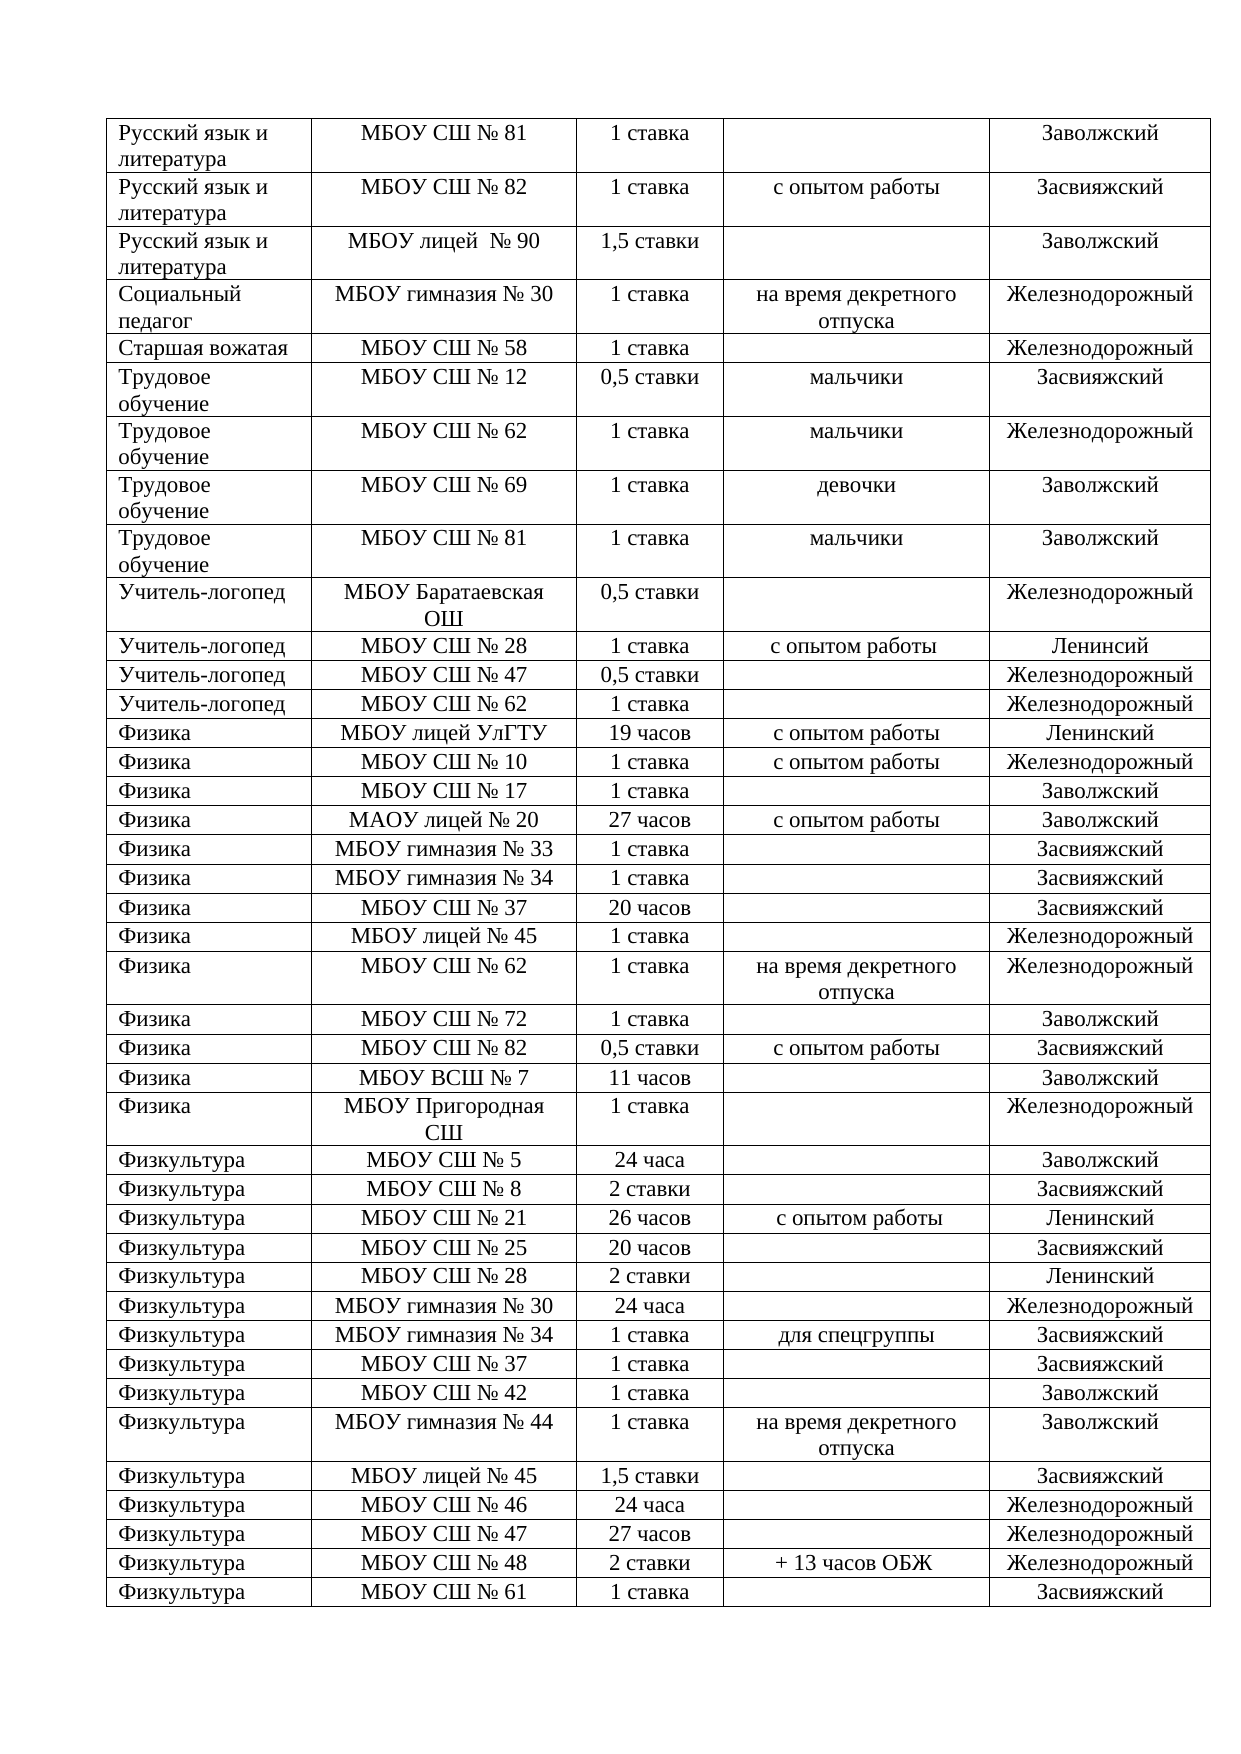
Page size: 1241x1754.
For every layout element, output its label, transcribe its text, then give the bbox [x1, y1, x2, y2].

table_cell МБОУ СШ № 5 [312, 1146, 576, 1174]
table_cell Физика [107, 894, 311, 922]
table_cell Железнодорожный [990, 1520, 1210, 1548]
table_cell 1 ставка [577, 1578, 723, 1606]
table_cell Железнодорожный [990, 923, 1210, 951]
table_cell Заволжский [990, 1408, 1210, 1461]
table_cell Физика [107, 1093, 311, 1145]
table_cell МБОУ лицей № 45 [312, 1462, 576, 1490]
table_cell Заволжский [990, 525, 1210, 577]
table_cell Физика [107, 835, 311, 863]
table_cell 20 часов [577, 1234, 723, 1262]
table_cell 1 ставка [577, 119, 723, 172]
table_cell 1 ставка [577, 748, 723, 776]
table_cell Физкультура [107, 1292, 311, 1320]
table_cell [724, 894, 989, 922]
table_cell с опытом работы [724, 632, 989, 660]
table_cell 1 ставка [577, 280, 723, 333]
table_cell Физика [107, 1035, 311, 1062]
table_cell МБОУ СШ № 72 [312, 1005, 576, 1033]
table_cell Физика [107, 923, 311, 951]
table_cell Физкультура [107, 1578, 311, 1606]
table_cell МБОУ СШ № 37 [312, 894, 576, 922]
table_cell МБОУ СШ № 28 [312, 1263, 576, 1291]
table_cell Засвияжский [990, 1035, 1210, 1062]
table_cell Социальный педагог [107, 280, 311, 333]
table_cell МАОУ лицей № 20 [312, 806, 576, 834]
table_cell с опытом работы [724, 1205, 989, 1232]
table_cell Старшая вожатая [107, 334, 311, 362]
table_cell Физкультура [107, 1175, 311, 1203]
table_cell Засвияжский [990, 1578, 1210, 1606]
table_cell МБОУ СШ № 25 [312, 1234, 576, 1262]
table_cell МБОУ СШ № 81 [312, 525, 576, 577]
table_cell МБОУ СШ № 61 [312, 1578, 576, 1606]
table_cell 1,5 ставки [577, 227, 723, 279]
table_cell Трудовое обучение [107, 471, 311, 523]
table_cell 11 часов [577, 1064, 723, 1092]
table_cell МБОУ СШ № 28 [312, 632, 576, 660]
table_cell 2 ставки [577, 1549, 723, 1577]
table_cell мальчики [724, 363, 989, 416]
table_cell [724, 1578, 989, 1606]
table_cell Железнодорожный [990, 748, 1210, 776]
table_cell 2 ставки [577, 1263, 723, 1291]
table_cell Учитель-логопед [107, 578, 311, 631]
table_cell МБОУ гимназия № 34 [312, 865, 576, 892]
table_cell МБОУ ВСШ № 7 [312, 1064, 576, 1092]
table_cell Засвияжский [990, 173, 1210, 226]
table_cell Засвияжский [990, 894, 1210, 922]
table_cell 0,5 ставки [577, 661, 723, 689]
table_cell Учитель-логопед [107, 690, 311, 718]
table_cell [724, 777, 989, 805]
table_cell Железнодорожный [990, 952, 1210, 1004]
table_cell [724, 1005, 989, 1033]
table_cell 1 ставка [577, 417, 723, 470]
table_cell Физкультура [107, 1263, 311, 1291]
table_cell [724, 865, 989, 892]
table_cell [724, 1146, 989, 1174]
table_cell [724, 1491, 989, 1519]
table_cell Засвияжский [990, 1462, 1210, 1490]
table_cell 1 ставка [577, 632, 723, 660]
table_cell для спецгруппы [724, 1321, 989, 1349]
table_cell 1 ставка [577, 865, 723, 892]
table_cell 1 ставка [577, 1093, 723, 1145]
table_cell [724, 923, 989, 951]
table_cell МБОУ гимназия № 33 [312, 835, 576, 863]
table_cell Засвияжский [990, 1350, 1210, 1378]
table_cell 26 часов [577, 1205, 723, 1232]
table_cell Физика [107, 952, 311, 1004]
table_cell [724, 690, 989, 718]
table_cell Заволжский [990, 777, 1210, 805]
table_cell Физкультура [107, 1350, 311, 1378]
table_cell на время декретного отпуска [724, 952, 989, 1004]
table_cell Железнодорожный [990, 661, 1210, 689]
table_cell 24 часа [577, 1292, 723, 1320]
table_cell [724, 661, 989, 689]
table_cell МБОУ СШ № 47 [312, 661, 576, 689]
table_cell 1 ставка [577, 952, 723, 1004]
table_cell 1 ставка [577, 777, 723, 805]
table_cell 1 ставка [577, 1379, 723, 1407]
table_cell [724, 1234, 989, 1262]
table_cell Заволжский [990, 1146, 1210, 1174]
table_cell Ленинсий [990, 632, 1210, 660]
table_cell Физкультура [107, 1462, 311, 1490]
table_cell Трудовое обучение [107, 525, 311, 577]
table_cell Железнодорожный [990, 334, 1210, 362]
table_cell на время декретного отпуска [724, 280, 989, 333]
table_cell МБОУ СШ № 17 [312, 777, 576, 805]
table_cell [724, 578, 989, 631]
table_cell 2 ставки [577, 1175, 723, 1203]
table_cell МБОУ СШ № 8 [312, 1175, 576, 1203]
table_cell МБОУ СШ № 12 [312, 363, 576, 416]
table_cell Засвияжский [990, 835, 1210, 863]
table_cell Физкультура [107, 1234, 311, 1262]
table_cell Физика [107, 806, 311, 834]
table_cell 1 ставка [577, 835, 723, 863]
table_cell [724, 835, 989, 863]
table_cell [724, 1093, 989, 1145]
table_cell Физкультура [107, 1520, 311, 1548]
table_cell 19 часов [577, 719, 723, 747]
table_cell МБОУ гимназия № 44 [312, 1408, 576, 1461]
table_cell МБОУ СШ № 46 [312, 1491, 576, 1519]
table_cell с опытом работы [724, 719, 989, 747]
table_cell [724, 119, 989, 172]
table_cell с опытом работы [724, 1035, 989, 1062]
table_cell 20 часов [577, 894, 723, 922]
table_cell МБОУ гимназия № 34 [312, 1321, 576, 1349]
table_cell Физкультура [107, 1379, 311, 1407]
table_cell МБОУ СШ № 82 [312, 173, 576, 226]
table_cell Засвияжский [990, 1175, 1210, 1203]
table_cell Железнодорожный [990, 1292, 1210, 1320]
table_cell [724, 1175, 989, 1203]
table_cell [724, 1520, 989, 1548]
table_cell Заволжский [990, 227, 1210, 279]
table_cell Физкультура [107, 1205, 311, 1232]
table_cell МБОУ СШ № 62 [312, 690, 576, 718]
table_cell Железнодорожный [990, 417, 1210, 470]
table_cell девочки [724, 471, 989, 523]
table_cell МБОУ СШ № 58 [312, 334, 576, 362]
table_cell Железнодорожный [990, 690, 1210, 718]
table_cell Физкультура [107, 1146, 311, 1174]
table_cell МБОУ СШ № 62 [312, 417, 576, 470]
table_cell МБОУ СШ № 69 [312, 471, 576, 523]
table_cell 0,5 ставки [577, 1035, 723, 1062]
table_cell Заволжский [990, 471, 1210, 523]
table_cell Ленинский [990, 1205, 1210, 1232]
table_cell Железнодорожный [990, 1549, 1210, 1577]
table_cell 24 часа [577, 1491, 723, 1519]
table_cell Ленинский [990, 719, 1210, 747]
table_cell [724, 1379, 989, 1407]
table_cell Физика [107, 1064, 311, 1092]
table_cell Физика [107, 748, 311, 776]
table_cell 27 часов [577, 806, 723, 834]
table_cell Физика [107, 865, 311, 892]
table_cell МБОУ лицей УлГТУ [312, 719, 576, 747]
table_cell с опытом работы [724, 806, 989, 834]
table_cell Засвияжский [990, 1321, 1210, 1349]
table_cell Заволжский [990, 1064, 1210, 1092]
table_cell МБОУ лицей № 45 [312, 923, 576, 951]
table_cell [724, 1064, 989, 1092]
table_cell Физкультура [107, 1491, 311, 1519]
table_cell Железнодорожный [990, 1491, 1210, 1519]
table_cell Физкультура [107, 1408, 311, 1461]
table_cell Заволжский [990, 119, 1210, 172]
table_cell МБОУ гимназия № 30 [312, 280, 576, 333]
table_cell 0,5 ставки [577, 578, 723, 631]
table_cell [724, 1350, 989, 1378]
table_cell [724, 227, 989, 279]
table_cell Учитель-логопед [107, 661, 311, 689]
table_cell 24 часа [577, 1146, 723, 1174]
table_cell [107, 119, 311, 172]
table_cell МБОУ гимназия № 30 [312, 1292, 576, 1320]
table_cell 1 ставка [577, 1005, 723, 1033]
table_cell Учитель-логопед [107, 632, 311, 660]
table_cell Физкультура [107, 1321, 311, 1349]
table_cell 1 ставка [577, 173, 723, 226]
table_cell мальчики [724, 417, 989, 470]
table_cell МБОУ СШ № 42 [312, 1379, 576, 1407]
table_cell Заволжский [990, 1005, 1210, 1033]
table_cell 1,5 ставки [577, 1462, 723, 1490]
table_cell [724, 1462, 989, 1490]
table_cell 1 ставка [577, 334, 723, 362]
table_cell Железнодорожный [990, 280, 1210, 333]
table_cell Заволжский [990, 806, 1210, 834]
table_cell МБОУ СШ № 21 [312, 1205, 576, 1232]
table_cell МБОУ Баратаевская ОШ [312, 578, 576, 631]
table_cell + 13 часов ОБЖ [724, 1549, 989, 1577]
table_cell [724, 1292, 989, 1320]
table_cell МБОУ СШ № 62 [312, 952, 576, 1004]
table_cell Засвияжский [990, 1234, 1210, 1262]
table_cell Русский язык и литература [107, 173, 311, 226]
table_cell [724, 334, 989, 362]
table_cell Физика [107, 719, 311, 747]
table_cell 1 ставка [577, 1321, 723, 1349]
table_cell 1 ставка [577, 1408, 723, 1461]
table_cell МБОУ Пригородная СШ [312, 1093, 576, 1145]
table_cell 1 ставка [577, 923, 723, 951]
table_cell Заволжский [990, 1379, 1210, 1407]
table_cell Засвияжский [990, 363, 1210, 416]
table_cell 1 ставка [577, 525, 723, 577]
table_cell Железнодорожный [990, 1093, 1210, 1145]
table_cell МБОУ СШ № 48 [312, 1549, 576, 1577]
table_cell Физкультура [107, 1549, 311, 1577]
table_cell МБОУ лицей № 90 [312, 227, 576, 279]
table_cell Железнодорожный [990, 578, 1210, 631]
table_cell Физика [107, 777, 311, 805]
table_cell мальчики [724, 525, 989, 577]
table_cell Трудовое обучение [107, 417, 311, 470]
table_cell Ленинский [990, 1263, 1210, 1291]
table_cell [724, 1263, 989, 1291]
table_cell МБОУ СШ № 37 [312, 1350, 576, 1378]
table_cell МБОУ СШ № 10 [312, 748, 576, 776]
table_cell МБОУ СШ № 47 [312, 1520, 576, 1548]
table_cell 27 часов [577, 1520, 723, 1548]
table_cell на время декретного отпуска [724, 1408, 989, 1461]
table_cell с опытом работы [724, 173, 989, 226]
table_cell 0,5 ставки [577, 363, 723, 416]
table_cell Физика [107, 1005, 311, 1033]
table_cell Трудовое обучение [107, 363, 311, 416]
table_cell МБОУ СШ № 82 [312, 1035, 576, 1062]
table_cell с опытом работы [724, 748, 989, 776]
table_cell 1 ставка [577, 690, 723, 718]
table_cell Русский язык и литература [107, 227, 311, 279]
table_cell Засвияжский [990, 865, 1210, 892]
table_cell 1 ставка [577, 471, 723, 523]
table_cell МБОУ СШ № 81 [312, 119, 576, 172]
table_cell 1 ставка [577, 1350, 723, 1378]
